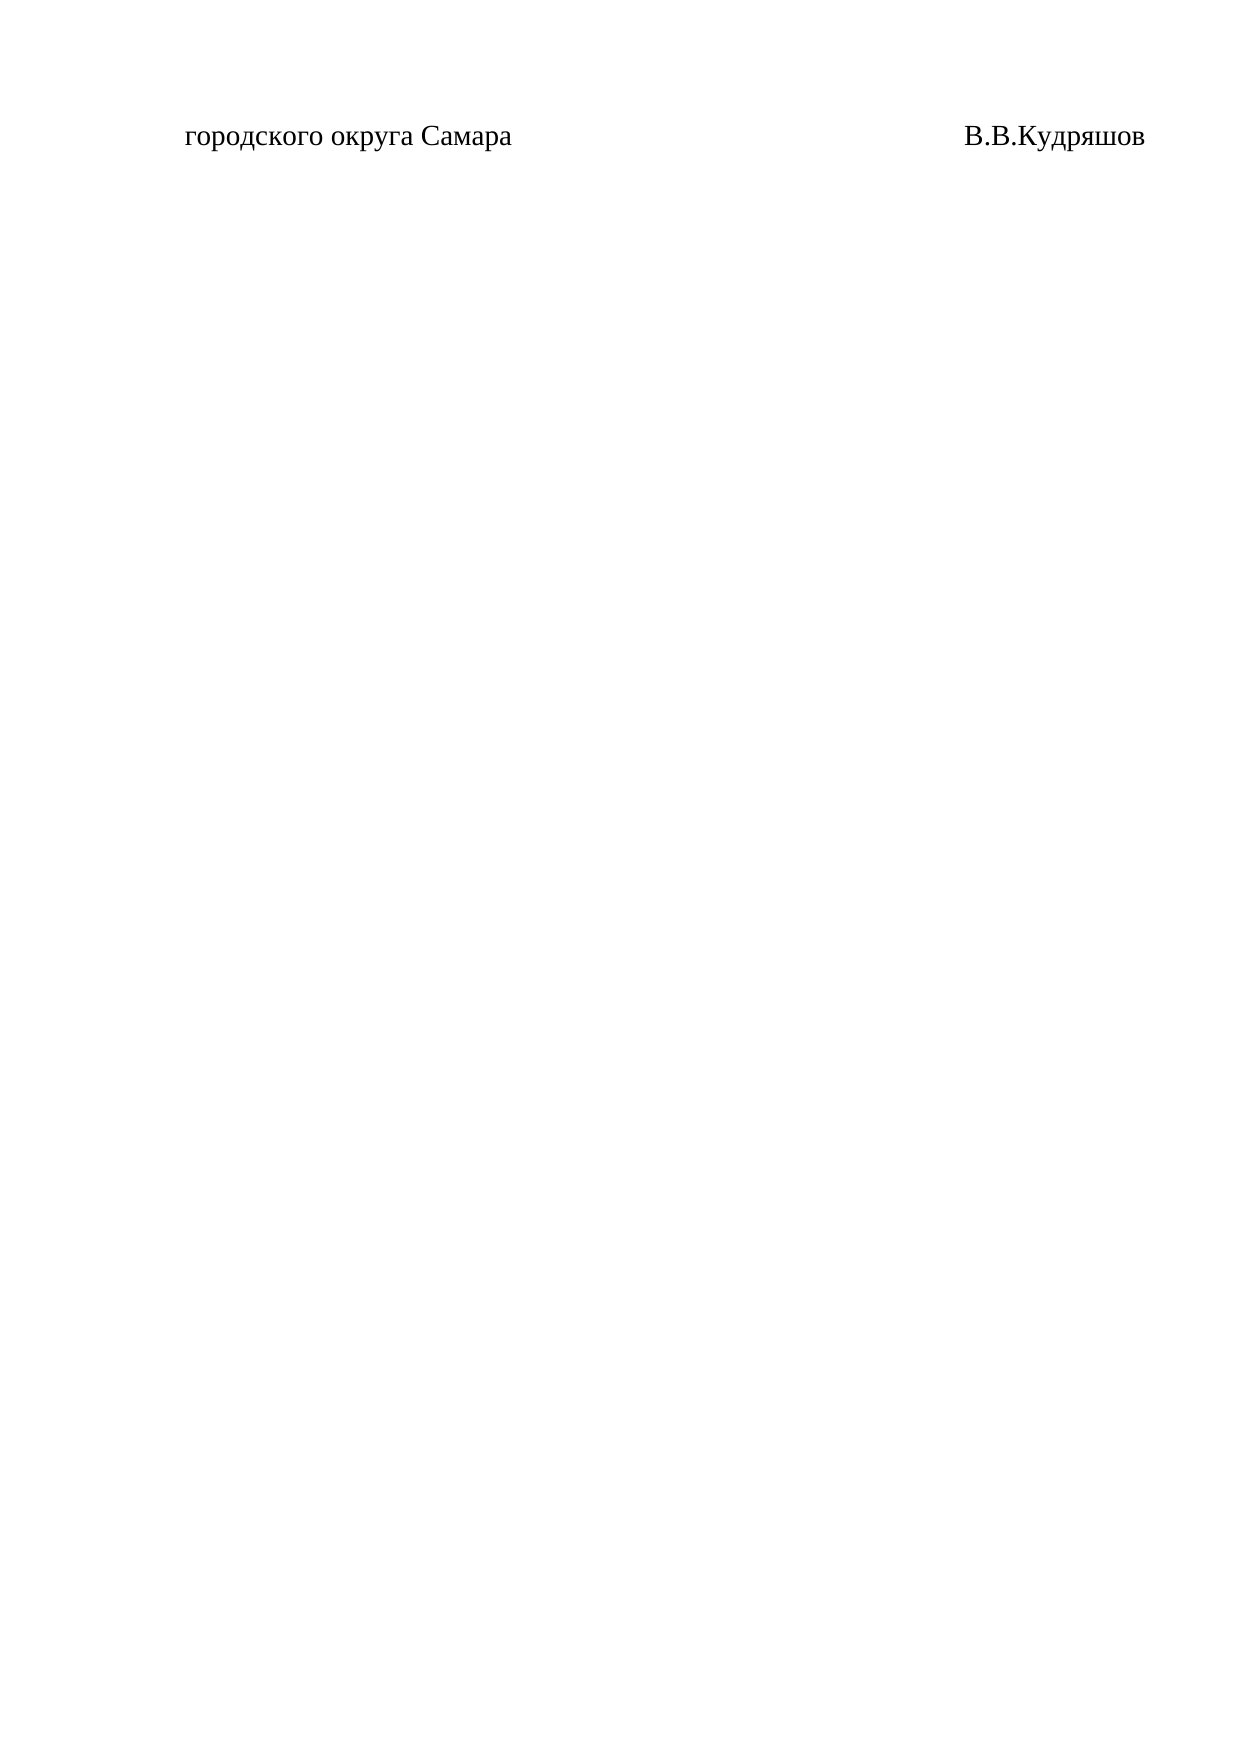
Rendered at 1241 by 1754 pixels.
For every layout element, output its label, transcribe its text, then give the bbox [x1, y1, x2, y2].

text городского округа Самара В.В.Кудряшов [177, 118, 1152, 152]
